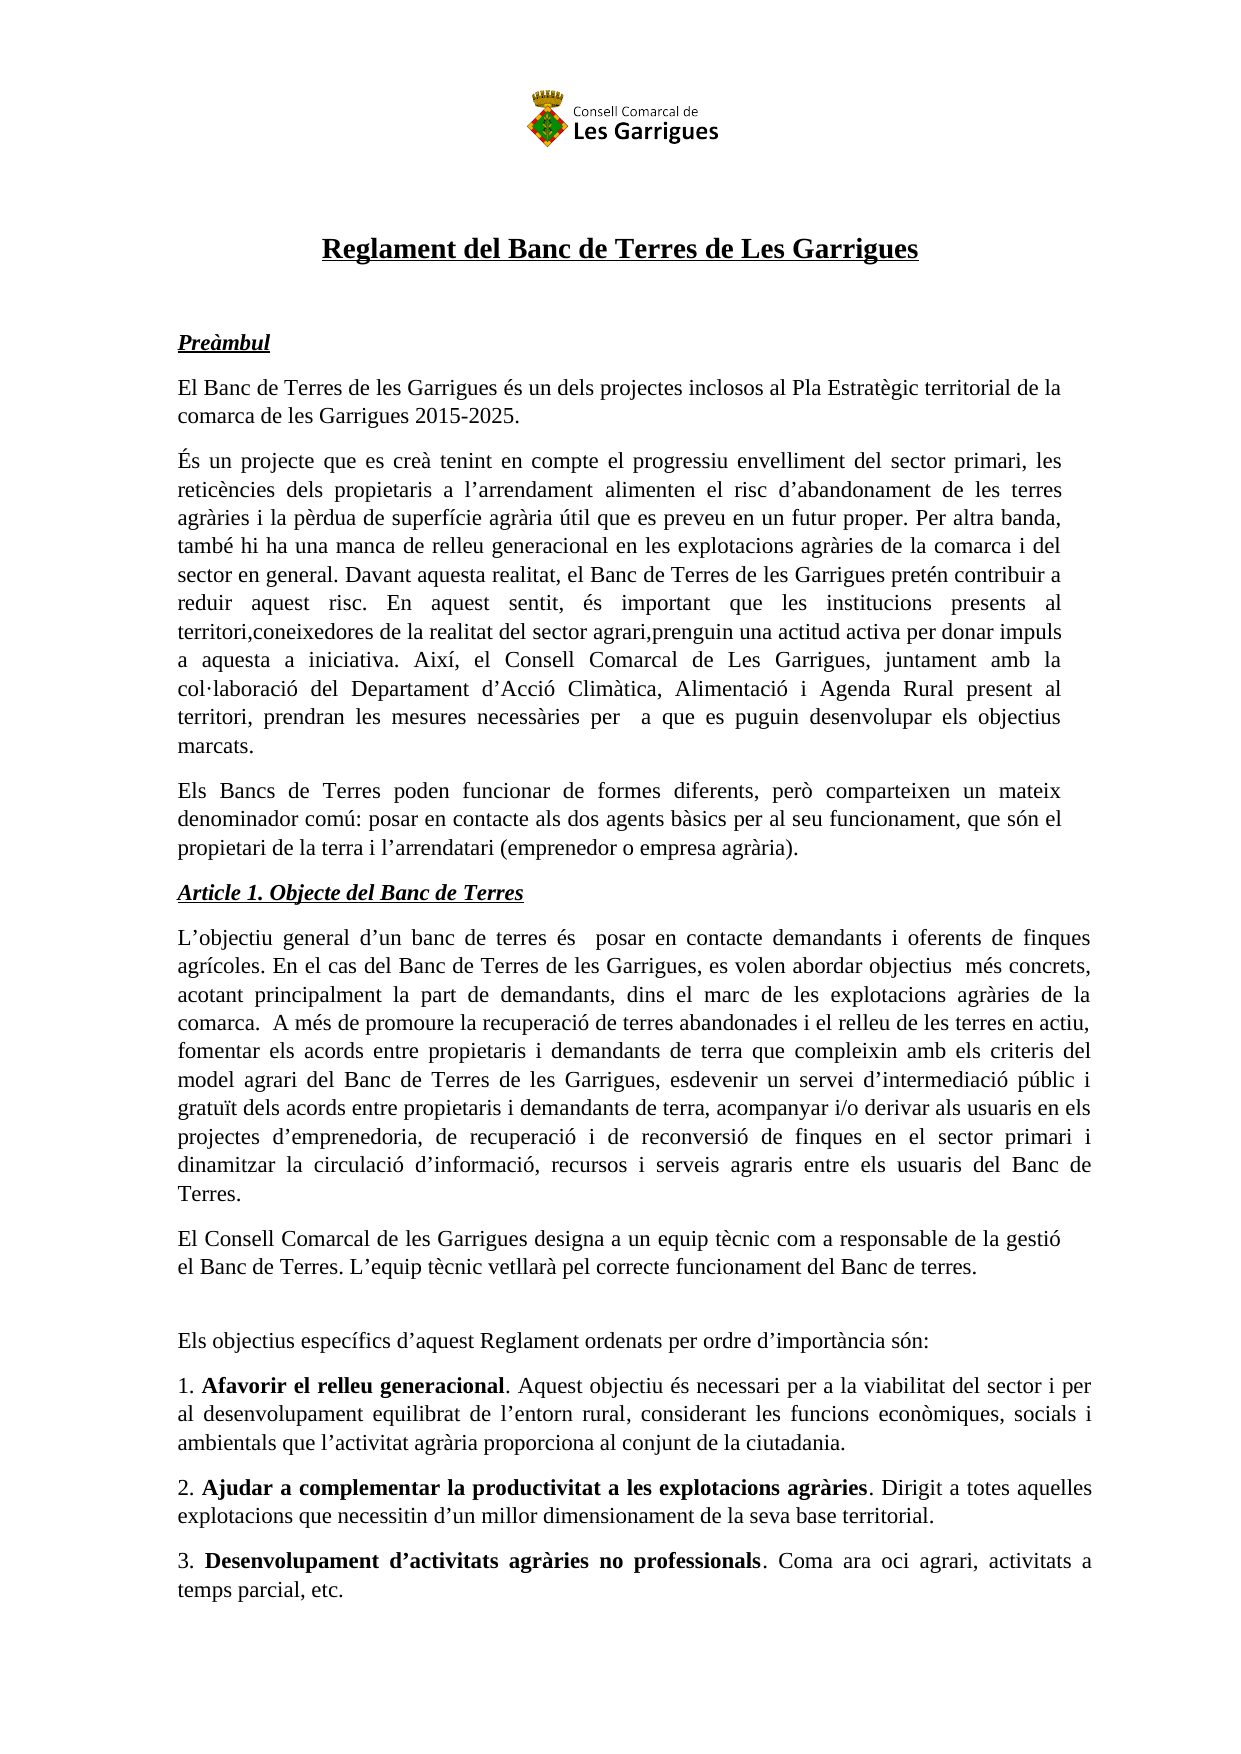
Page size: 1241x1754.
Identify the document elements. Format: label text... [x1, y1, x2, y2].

text Reglament del Banc de Terres de Les Garrigues [177, 231, 1063, 264]
text El Consell Comarcal de les Garrigues designa a un equip tècnic com a responsable de la gestió el Banc de Terres. L’equip tècnic vetllarà pel correcte funcionament del Banc de terres. [177, 1225, 1063, 1280]
text Preàmbul [177, 329, 1063, 355]
text 2. Ajudar a complementar la productivitat a les explotacions agràries. Dirigit a totes aquelles explotacions que necessitin d’un millor dimensionament de la seva base territorial. [177, 1474, 1093, 1529]
text Els objectius específics d’aquest Reglament ordenats per ordre d’importància són: [177, 1327, 1093, 1353]
text L’objectiu general d’un banc de terres és posar en contacte demandants i oferents de finques agrícoles. En el cas del Banc de Terres de les Garrigues, es volen abordar objectius més concrets, acotant principalment la part de demandants, dins el marc de les explotacions agràries de la comarca. A més de promoure la recuperació de terres abandonades i el relleu de les terres en actiu, fomentar els acords entre propietaris i demandants de terra que compleixin amb els criteris del model agrari del Banc de Terres de les Garrigues, esdevenir un servei d’intermediació públic i gratuït dels acords entre propietaris i demandants de terra, acompanyar i/o derivar als usuaris en els projectes d’emprenedoria, de recuperació i de reconversió de finques en el sector primari i dinamitzar la circulació d’informació, recursos i serveis agraris entre els usuaris del Banc de Terres. [177, 924, 1093, 1206]
picture [502, 73, 739, 173]
text 3. Desenvolupament d’activitats agràries no professionals. Coma ara oci agrari, activitats a temps parcial, etc. [177, 1547, 1093, 1602]
text El Banc de Terres de les Garrigues és un dels projectes inclosos al Pla Estratègic territorial de la comarca de les Garrigues 2015-2025. [177, 374, 1063, 428]
text 1. Afavorir el relleu generacional. Aquest objectiu és necessari per a la viabilitat del sector i per al desenvolupament equilibrat de l’entorn rural, considerant les funcions econòmiques, socials i ambientals que l’activitat agrària proporciona al conjunt de la ciutadania. [177, 1372, 1093, 1455]
text Els Bancs de Terres poden funcionar de formes diferents, però comparteixen un mateix denominador comú: posar en contacte als dos agents bàsics per al seu funcionament, que són el propietari de la terra i l’arrendatari (emprenedor o empresa agrària). [177, 777, 1063, 860]
text És un projecte que es creà tenint en compte el progressiu envelliment del sector primari, les reticències dels propietaris a l’arrendament alimenten el risc d’abandonament de les terres agràries i la pèrdua de superfície agrària útil que es preveu en un futur proper. Per altra banda, també hi ha una manca de relleu generacional en les explotacions agràries de la comarca i del sector en general. Davant aquesta realitat, el Banc de Terres de les Garrigues pretén contribuir a reduir aquest risc. En aquest sentit, és important que les institucions presents al territori,coneixedores de la realitat del sector agrari,prenguin una actitud activa per donar impuls a aquesta a iniciativa. Així, el Consell Comarcal de Les Garrigues, juntament amb la col·laboració del Departament d’Acció Climàtica, Alimentació i Agenda Rural present al territori, prendran les mesures necessàries per a que es puguin desenvolupar els objectius marcats. [177, 447, 1063, 758]
text Article 1. Objecte del Banc de Terres [177, 879, 1063, 905]
